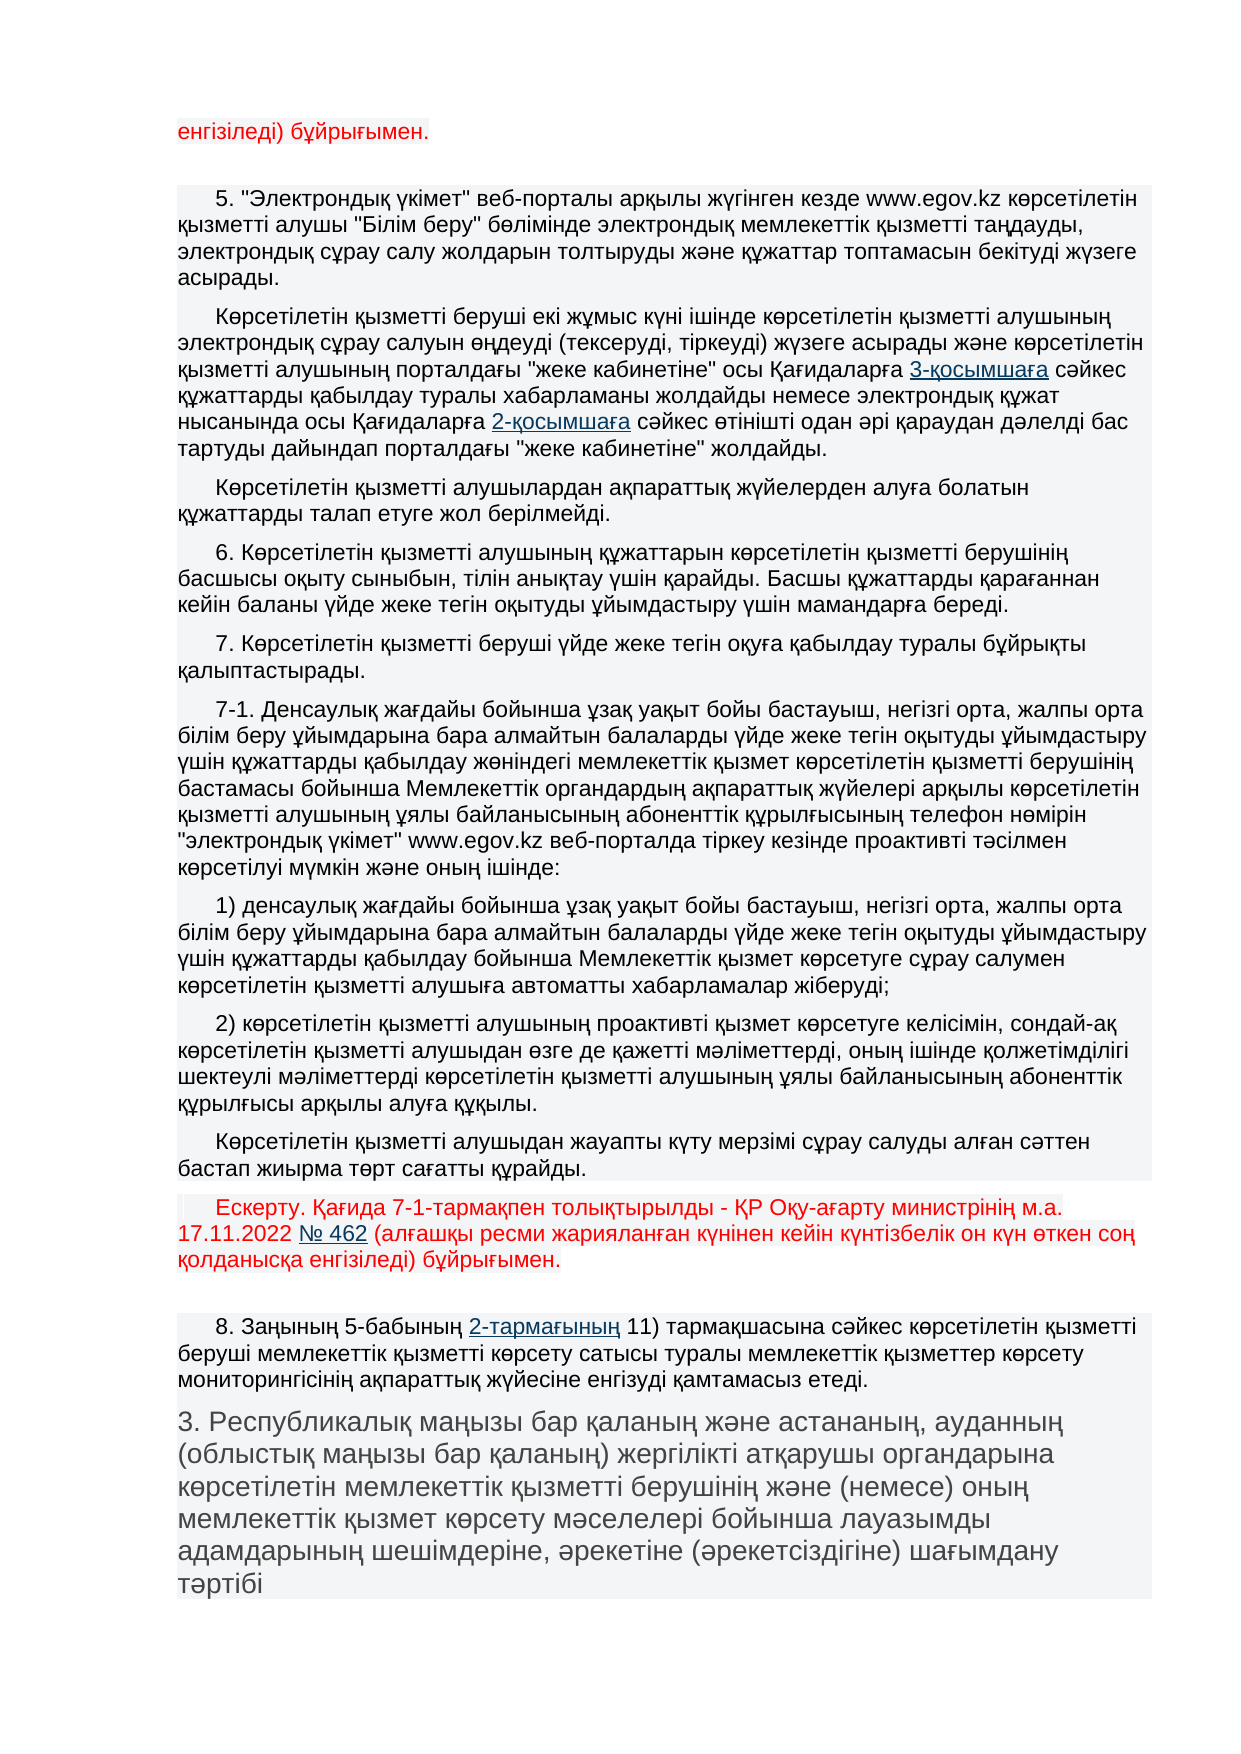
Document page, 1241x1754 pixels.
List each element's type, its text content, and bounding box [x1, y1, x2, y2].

text 3. Республикалық маңызы бар қаланың және астананың, ауданның (облыстық маңызы бар қаланың) жергілікті атқарушы органдарына көрсетілетін мемлекеттік қызметті берушінің және (немесе) оның мемлекеттік қызмет көрсету мәселелері бойынша лауазымды адамдарының шешімдеріне, әрекетіне (әрекетсіздігіне) шағымдану тәртібі [177, 1405, 1152, 1599]
text 8. Заңының 5-бабының 2-тармағының 11) тармақшасына сәйкес көрсетілетін қызметті беруші мемлекеттік қызметті көрсету сатысы туралы мемлекеттік қызметтер көрсету мониторингісінің ақпараттық жүйесіне енгізуді қамтамасыз етеді. [177, 1313, 1152, 1392]
text Көрсетілетін қызметті алушылардан ақпараттық жүйелерден алуға болатын құжаттарды талап етуге жол берілмейді. [177, 473, 1152, 526]
text 7. Көрсетілетін қызметті беруші үйде жеке тегін оқуға қабылдау туралы бұйрықты қалыптастырады. [177, 630, 1152, 683]
text Ескерту. Қағида 7-1-тармақпен толықтырылды - ҚР Оқу-ағарту министрінің м.а. 17.11.2022 № 462 (алғашқы ресми жарияланған күнінен кейін күнтізбелік он күн өткен соң қолданысқа енгізіледі) бұйрығымен. [177, 1193, 1152, 1301]
text 7-1. Денсаулық жағдайы бойынша ұзақ уақыт бойы бастауыш, негізгі орта, жалпы орта білім беру ұйымдарына бара алмайтын балаларды үйде жеке тегін оқытуды ұйымдастыру үшін құжаттарды қабылдау жөніндегі мемлекеттік қызмет көрсетілетін қызметті берушінің бастамасы бойынша Мемлекеттік органдардың ақпараттық жүйелері арқылы көрсетілетін қызметті алушының ұялы байланысының абоненттік құрылғысының телефон нөмірін "электрондық үкімет" www.egov.kz веб-порталда тіркеу кезінде проактивті тәсілмен көрсетілуі мүмкін және оның ішінде: [177, 696, 1152, 880]
text Көрсетілетін қызметті алушыдан жауапты күту мерзімі сұрау салуды алған сәттен бастап жиырма төрт сағатты құрайды. [177, 1128, 1152, 1181]
text Көрсетілетін қызметті беруші екі жұмыс күні ішінде көрсетілетін қызметті алушының электрондық сұрау салуын өңдеуді (тексеруді, тіркеуді) жүзеге асырады және көрсетілетін қызметті алушының порталдағы "жеке кабинетіне" осы Қағидаларға 3-қосымшаға сәйкес құжаттарды қабылдау туралы хабарламаны жолдайды немесе электрондық құжат нысанында осы Қағидаларға 2-қосымшаға сәйкес өтінішті одан әрі қараудан дәлелді бас тартуды дайындап порталдағы "жеке кабинетіне" жолдайды. [177, 303, 1152, 461]
text 6. Көрсетілетін қызметті алушының құжаттарын көрсетілетін қызметті берушінің басшысы оқыту сыныбын, тілін анықтау үшін қарайды. Басшы құжаттарды қарағаннан кейін баланы үйде жеке тегін оқытуды ұйымдастыру үшін мамандарға береді. [177, 539, 1152, 618]
text 1) денсаулық жағдайы бойынша ұзақ уақыт бойы бастауыш, негізгі орта, жалпы орта білім беру ұйымдарына бара алмайтын балаларды үйде жеке тегін оқытуды ұйымдастыру үшін құжаттарды қабылдау бойынша Мемлекеттік қызмет көрсетуге сұрау салумен көрсетілетін қызметті алушыға автоматты хабарламалар жіберуді; [177, 892, 1152, 998]
text 5. "Электрондық үкімет" веб-порталы арқылы жүгінген кезде www.egov.kz көрсетілетін қызметті алушы "Білім беру" бөлімінде электрондық мемлекеттік қызметті таңдауды, электрондық сұрау салу жолдарын толтыруды және құжаттар топтамасын бекітуді жүзеге асырады. [177, 185, 1152, 290]
text 2) көрсетілетін қызметті алушының проактивті қызмет көрсетуге келісімін, сондай-ақ көрсетілетін қызметті алушыдан өзге де қажетті мәліметтерді, оның ішінде қолжетімділігі шектеулі мәліметтерді көрсетілетін қызметті алушының ұялы байланысының абоненттік құрылғысы арқылы алуға құқылы. [177, 1010, 1152, 1116]
